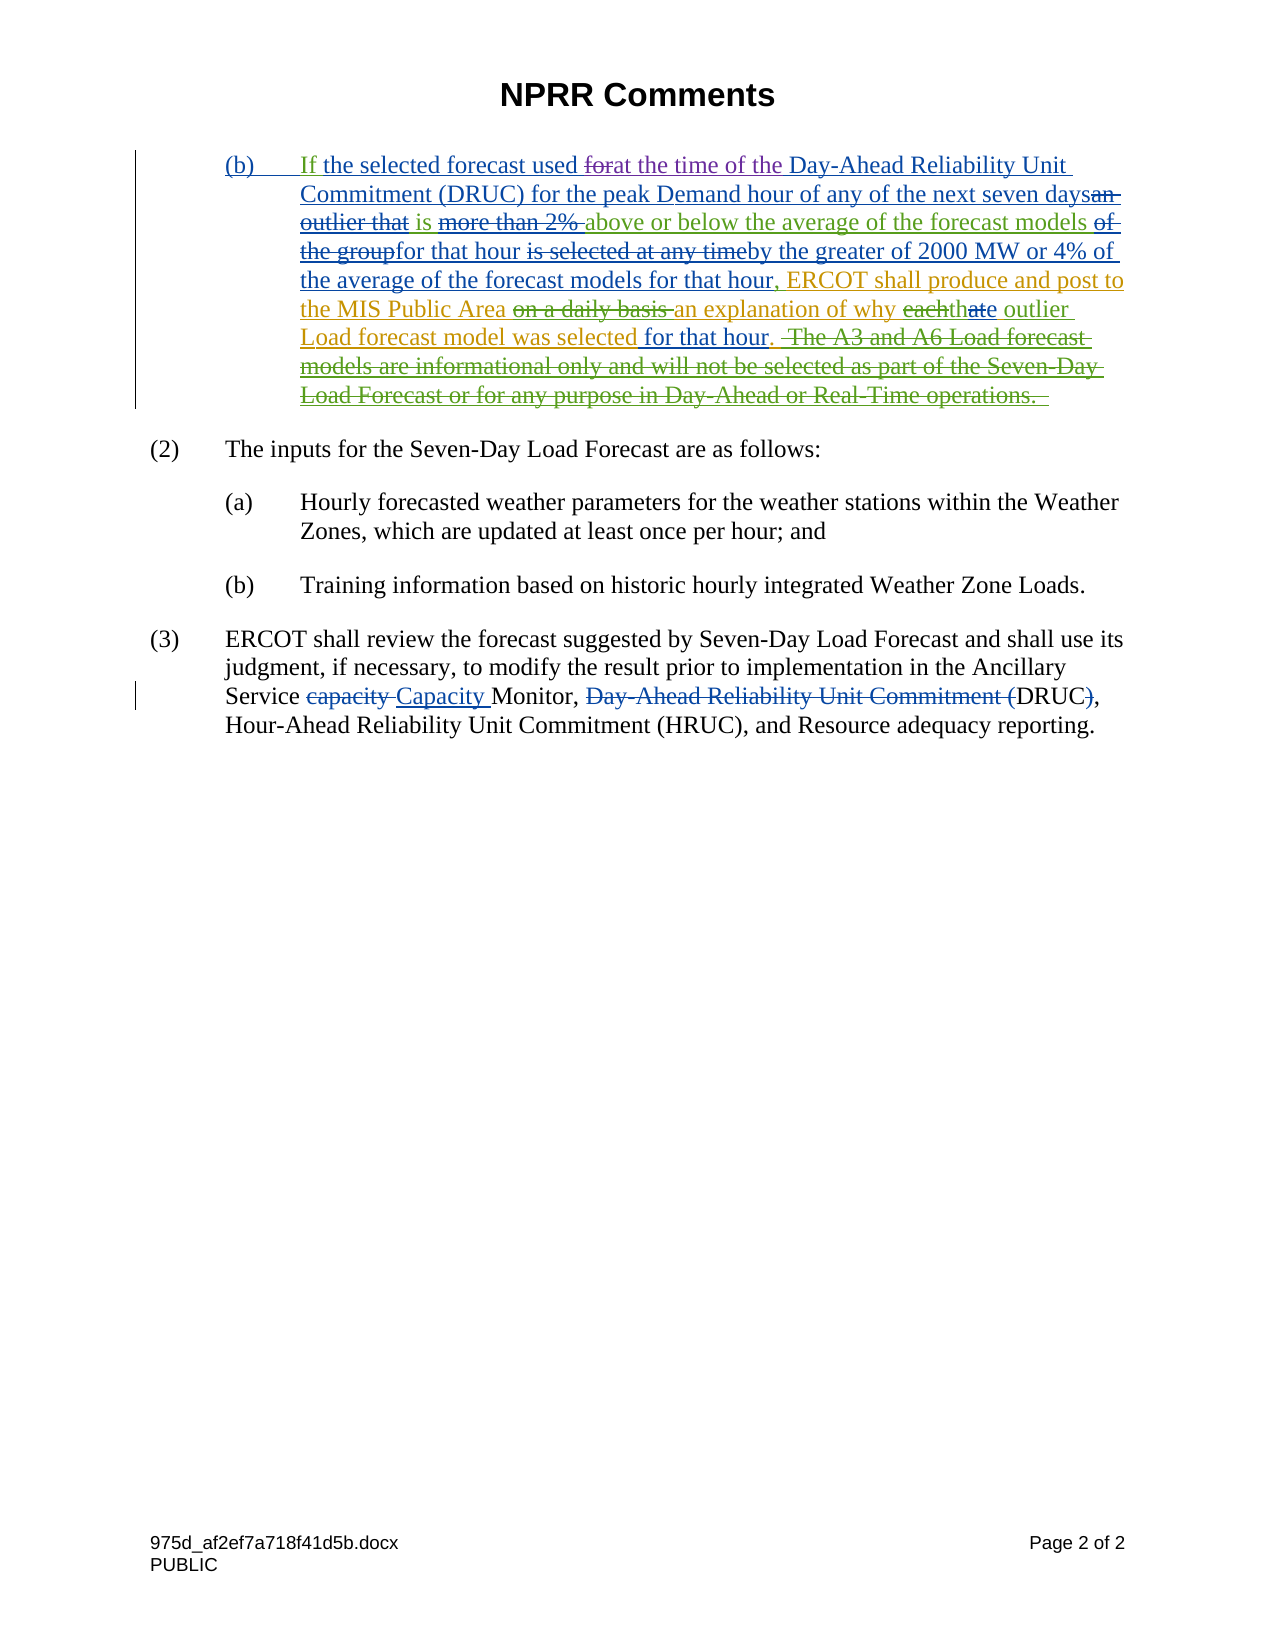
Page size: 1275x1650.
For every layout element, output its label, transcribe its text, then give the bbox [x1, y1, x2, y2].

list (a) Hourly forecasted weather parameters for the weather stations within the Weather Zones, which are updated at least once per hour; and [225, 487, 1125, 545]
list (b) Training information based on historic hourly integrated Weather Zone Loads. [225, 570, 1125, 599]
text (3) ERCOT shall review the forecast suggested by Seven-Day Load Forecast and shall use its judgment, if necessary, to modify the result prior to implementation in the Ancillary Service Monitor, DRUC, Hour-Ahead Reliability Unit Commitment (HRUC), and Resource adequacy reporting. [150, 624, 1125, 739]
text (2) The inputs for the Seven-Day Load Forecast are as follows: [150, 434, 1125, 462]
